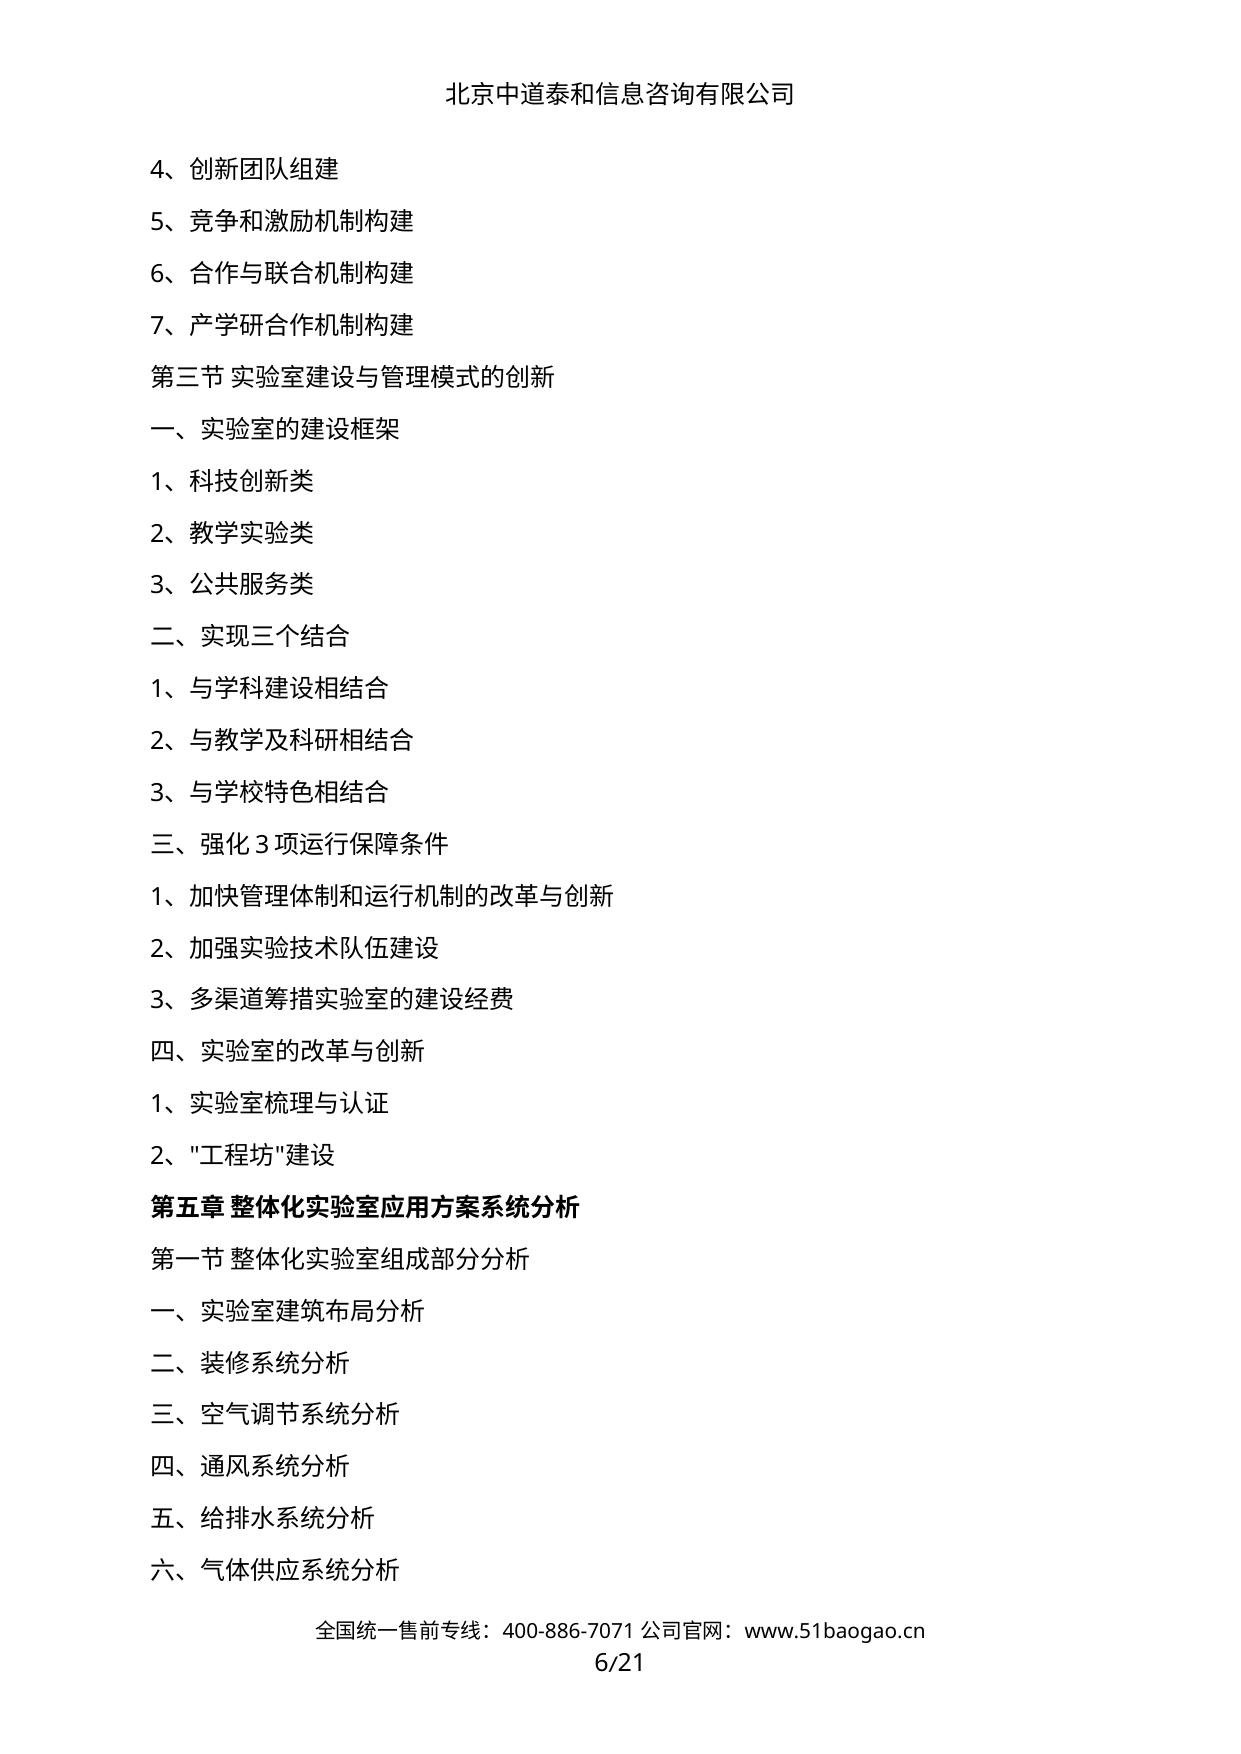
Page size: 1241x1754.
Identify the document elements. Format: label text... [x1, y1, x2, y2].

text 三、强化3项运行保障条件 [150, 824, 1090, 861]
text 2、与教学及科研相结合 [150, 721, 1090, 757]
text 3、与学校特色相结合 [150, 772, 1090, 809]
text 7、产学研合作机制构建 [150, 306, 1090, 342]
text 2、教学实验类 [150, 513, 1090, 549]
text 五、给排水系统分析 [150, 1499, 1090, 1535]
text 三、空气调节系统分析 [150, 1395, 1090, 1431]
text 一、实验室建筑布局分析 [150, 1291, 1090, 1327]
text 4、创新团队组建 [150, 150, 1090, 186]
text 2、加强实验技术队伍建设 [150, 928, 1090, 964]
text 1、实验室梳理与认证 [150, 1084, 1090, 1120]
text 二、实现三个结合 [150, 617, 1090, 653]
text 2、"工程坊"建设 [150, 1136, 1090, 1172]
text 六、气体供应系统分析 [150, 1551, 1090, 1587]
text 一、实验室的建设框架 [150, 409, 1090, 446]
text 第一节 整体化实验室组成部分分析 [150, 1239, 1090, 1276]
text 5、竞争和激励机制构建 [150, 202, 1090, 238]
text 第五章 整体化实验室应用方案系统分析 [150, 1187, 1090, 1224]
text 二、装修系统分析 [150, 1343, 1090, 1379]
text 1、加快管理体制和运行机制的改革与创新 [150, 876, 1090, 912]
text 1、与学科建设相结合 [150, 669, 1090, 705]
text 1、科技创新类 [150, 461, 1090, 497]
text 3、多渠道筹措实验室的建设经费 [150, 980, 1090, 1016]
text 3、公共服务类 [150, 565, 1090, 601]
text 四、实验室的改革与创新 [150, 1032, 1090, 1068]
text 第三节 实验室建设与管理模式的创新 [150, 357, 1090, 394]
text 四、通风系统分析 [150, 1447, 1090, 1483]
text 6、合作与联合机制构建 [150, 254, 1090, 290]
